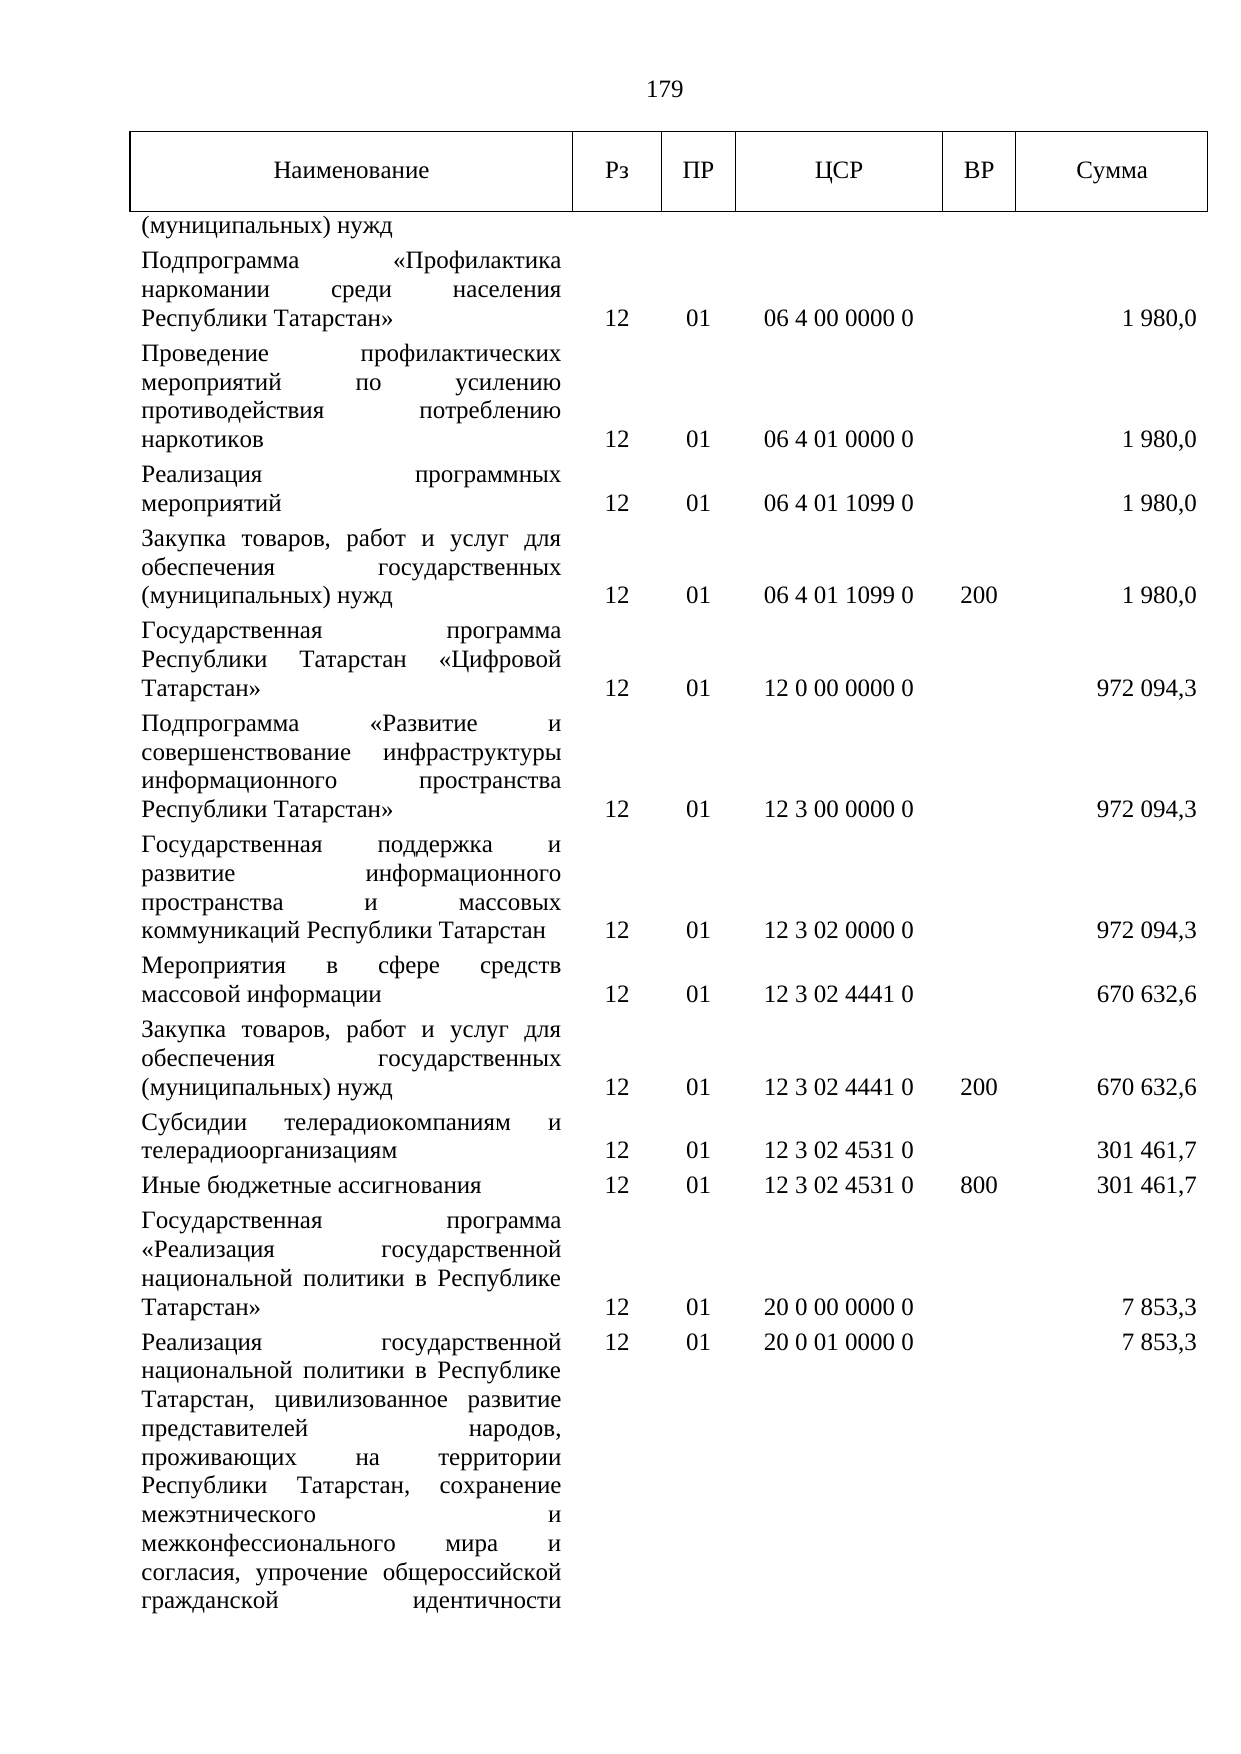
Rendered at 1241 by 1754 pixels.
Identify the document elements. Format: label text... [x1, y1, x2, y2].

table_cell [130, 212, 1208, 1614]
table_header ВР [943, 132, 1015, 211]
table_header ЦСР [736, 132, 942, 211]
table_header Рз [573, 132, 661, 211]
table_header ПР [662, 132, 735, 211]
table_header Сумма [1016, 132, 1207, 211]
table_header Наименование [131, 132, 572, 211]
